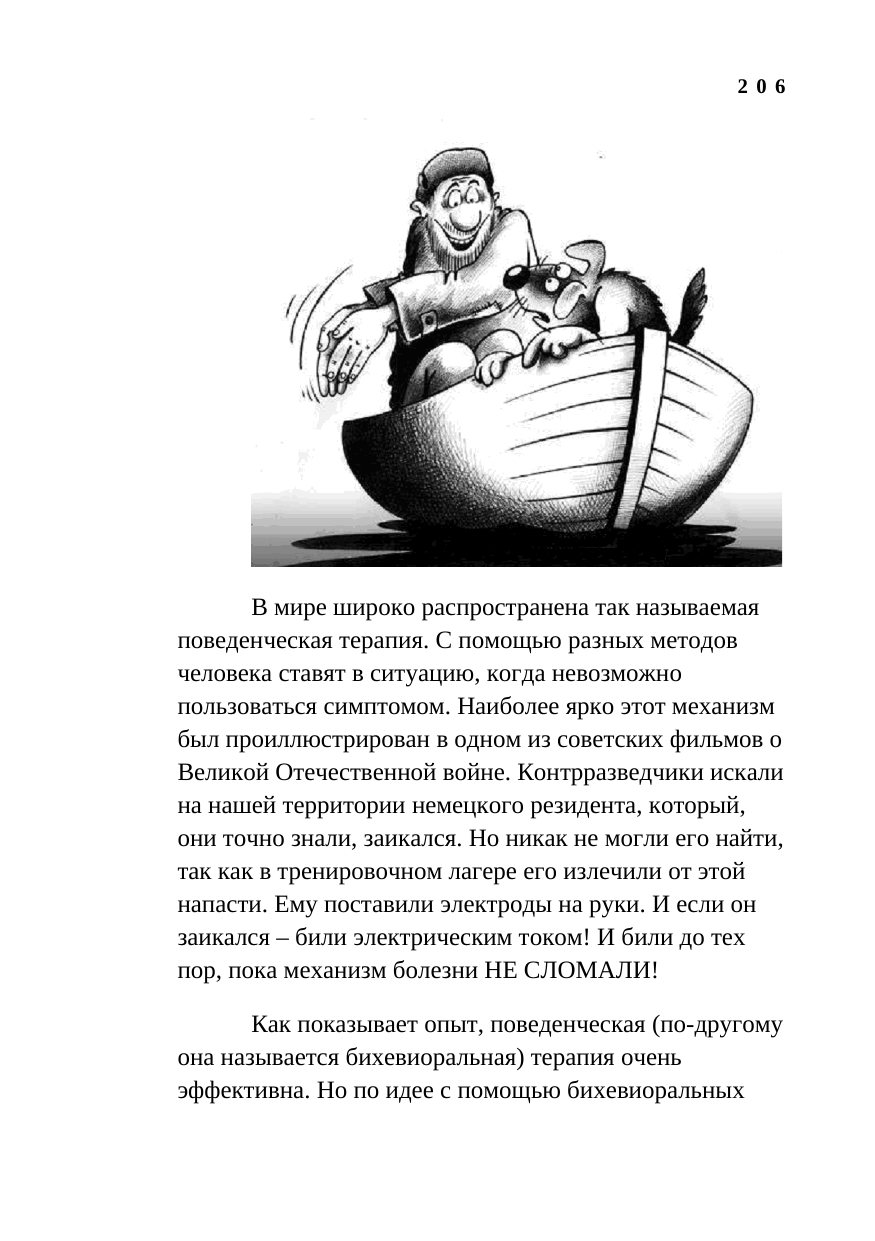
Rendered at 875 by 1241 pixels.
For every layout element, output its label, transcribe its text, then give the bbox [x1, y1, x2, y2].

picture [251, 118, 783, 567]
text В мире широко распространена так называемая поведенческая терапия. С помощью разных методов человека ставят в ситуацию, когда невозможно пользоваться симптомом. Наиболее ярко этот механизм был проиллюстрирован в одном из советских фильмов о Великой Отечественной войне. Контрразведчики искали на нашей территории немецкого резидента, который, они точно знали, заикался. Но никак не могли его найти, так как в тренировочном лагере его излечили от этой напасти. Ему поставили электроды на руки. И если он заикался – били электрическим током! И били до тех пор, пока механизм болезни НЕ СЛОМАЛИ! [177, 592, 785, 984]
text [177, 1009, 785, 1104]
